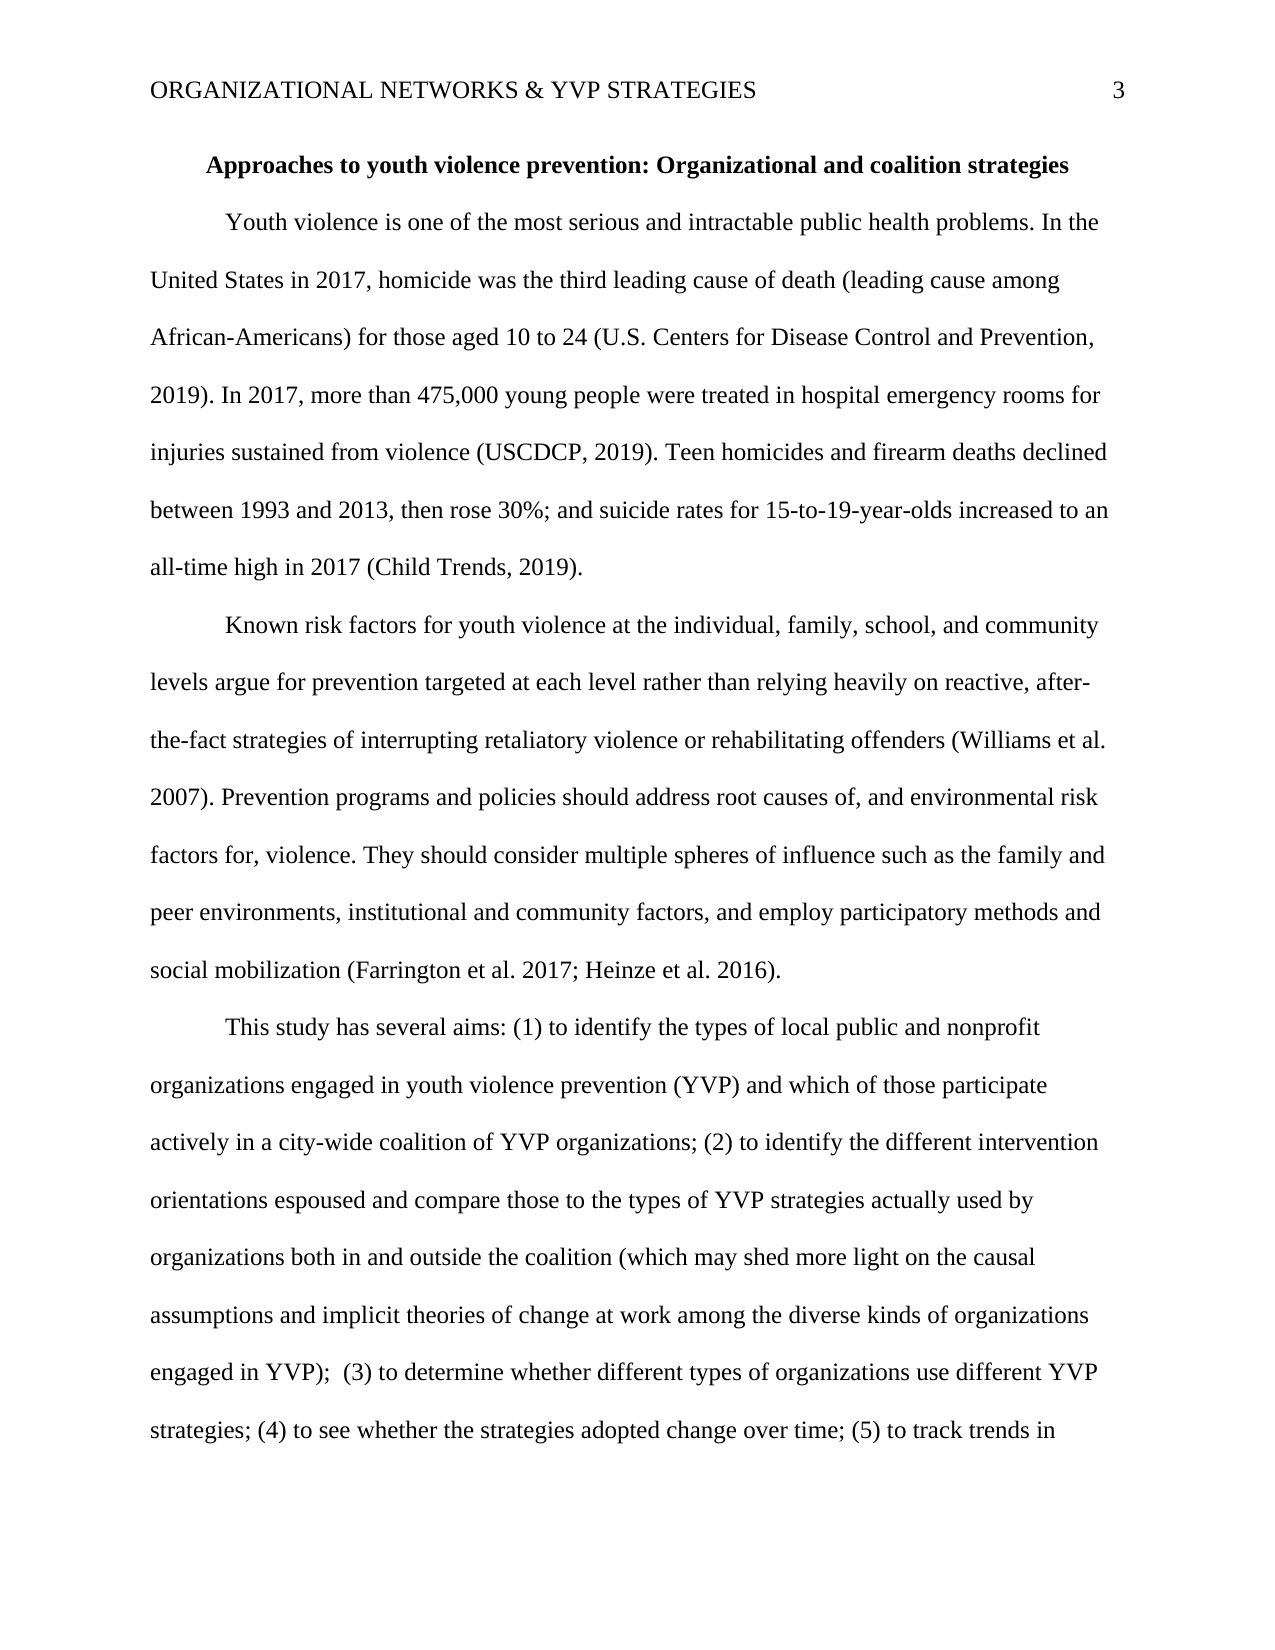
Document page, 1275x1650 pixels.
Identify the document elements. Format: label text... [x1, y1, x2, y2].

text Youth violence is one of the most serious and intractable public health problems. In the United States in 2017, homicide was the third leading cause of death (leading cause among African-Americans) for those aged 10 to 24 (U.S. Centers for Disease Control and Prevention, 2019). In 2017, more than 475,000 young people were treated in hospital emergency rooms for injuries sustained from violence (USCDCP, 2019). Teen homicides and firearm deaths declined between 1993 and 2013, then rose 30%; and suicide rates for 15-to-19-year-olds increased to an all-time high in 2017 (Child Trends, 2019). [150, 207, 1125, 581]
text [150, 1012, 1125, 1444]
text Known risk factors for youth violence at the individual, family, school, and community levels argue for prevention targeted at each level rather than relying heavily on reactive, after-the-fact strategies of interrupting retaliatory violence or rehabilitating offenders (Williams et al. 2007). Prevention programs and policies should address root causes of, and environmental risk factors for, violence. They should consider multiple spheres of influence such as the family and peer environments, institutional and community factors, and employ participatory methods and social mobilization (Farrington et al. 2017; Heinze et al. 2016). [150, 610, 1125, 984]
text Approaches to youth violence prevention: Organizational and coalition strategies [150, 150, 1125, 179]
